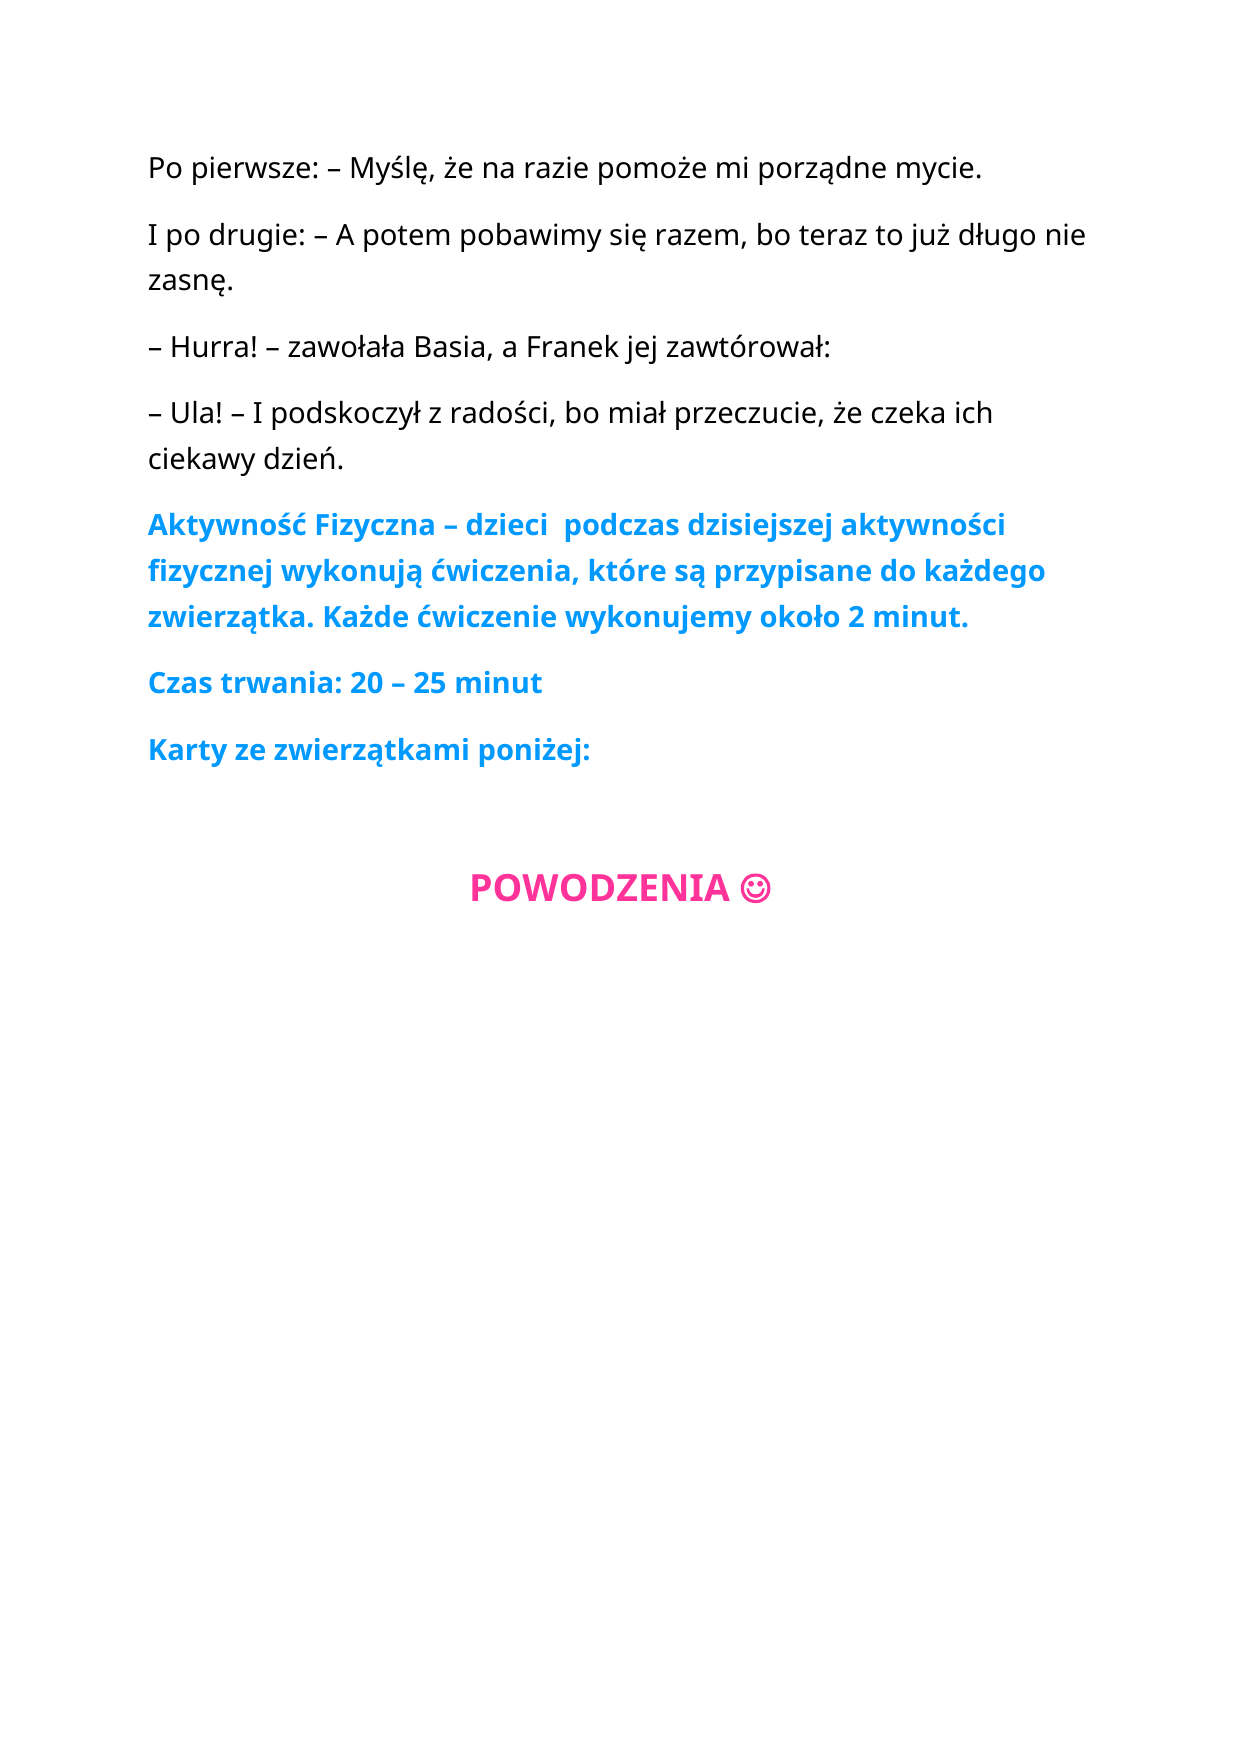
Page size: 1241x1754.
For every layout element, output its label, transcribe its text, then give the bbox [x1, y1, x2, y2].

text I po drugie: – A potem pobawimy się razem, bo teraz to już długo nie zasnę. [148, 214, 1093, 299]
text – Ula! – I podskoczył z radości, bo miał przeczucie, że czeka ich ciekawy dzień. [148, 393, 1093, 478]
text Czas trwania: 20 – 25 minut [148, 662, 1093, 702]
text Po pierwsze: – Myślę, że na razie pomoże mi porządne mycie. [148, 148, 1093, 187]
text Aktywność Fizyczna – dzieci podczas dzisiejszej aktywności fizycznej wykonują ćwiczenia, które są przypisane do każdego zwierzątka. Każde ćwiczenie wykonujemy około 2 minut. [148, 505, 1093, 636]
text – Hurra! – zawołała Basia, a Franek jej zawtórował: [148, 326, 1093, 366]
text POWODZENIA [148, 862, 1093, 913]
text Karty ze zwierzątkami poniżej: [148, 729, 1093, 768]
